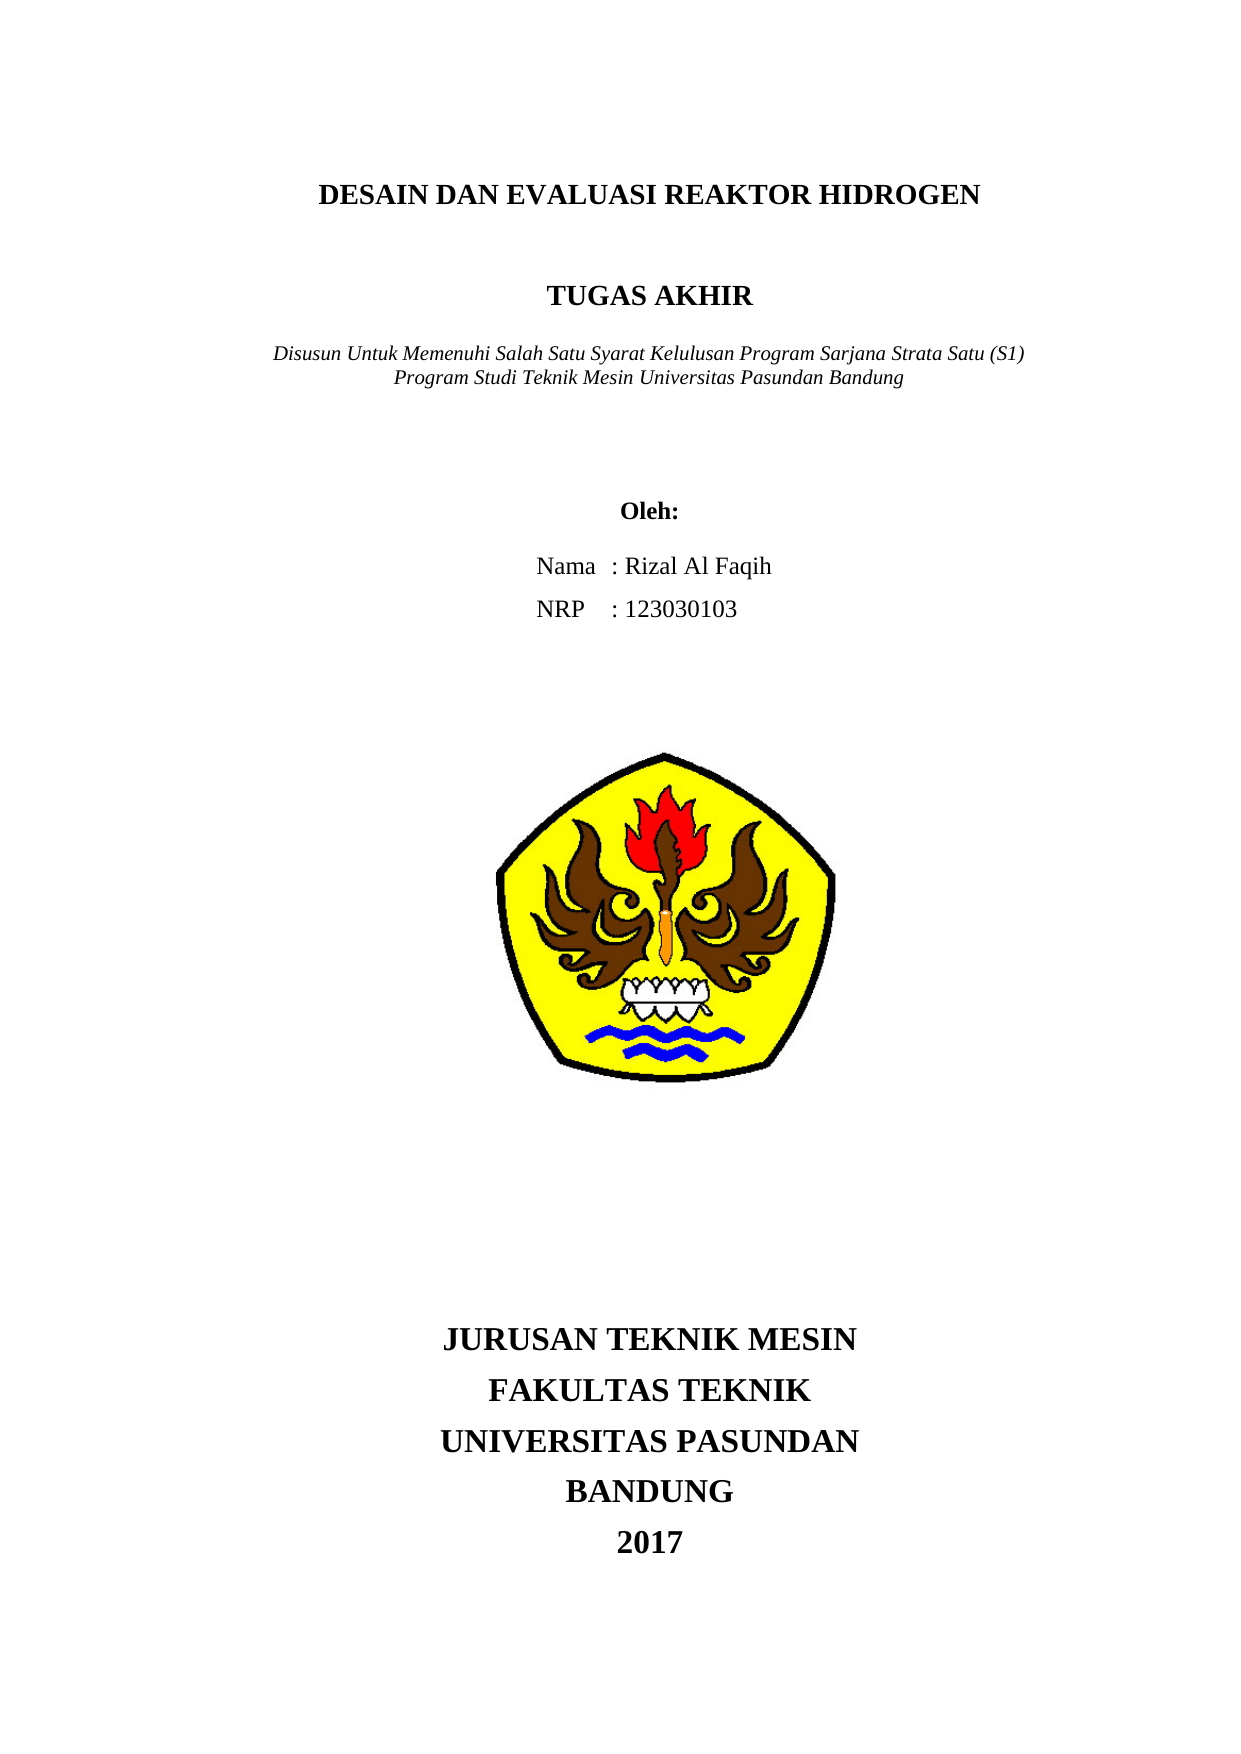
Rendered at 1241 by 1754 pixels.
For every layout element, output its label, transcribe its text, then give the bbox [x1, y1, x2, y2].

text Disusun Untuk Memenuhi Salah Satu Syarat Kelulusan Program Sarjana Strata Satu (S1) Program Studi Teknik Mesin Universitas Pasundan Bandung [236, 341, 1063, 389]
text FAKULTAS TEKNIK [236, 1370, 1063, 1408]
text Oleh: [236, 496, 1063, 524]
text 2017 [236, 1523, 1063, 1561]
picture [479, 741, 862, 1092]
text Nama : Rizal Al Faqih [461, 551, 1063, 580]
text TUGAS AKHIR [236, 278, 1063, 311]
text NRP : 123030103 [461, 594, 1063, 623]
text DESAIN DAN EVALUASI REAKTOR HIDROGEN [236, 177, 1063, 211]
text UNIVERSITAS PASUNDAN [236, 1421, 1063, 1459]
text BANDUNG [236, 1472, 1063, 1510]
text JURUSAN TEKNIK MESIN [236, 1319, 1063, 1358]
